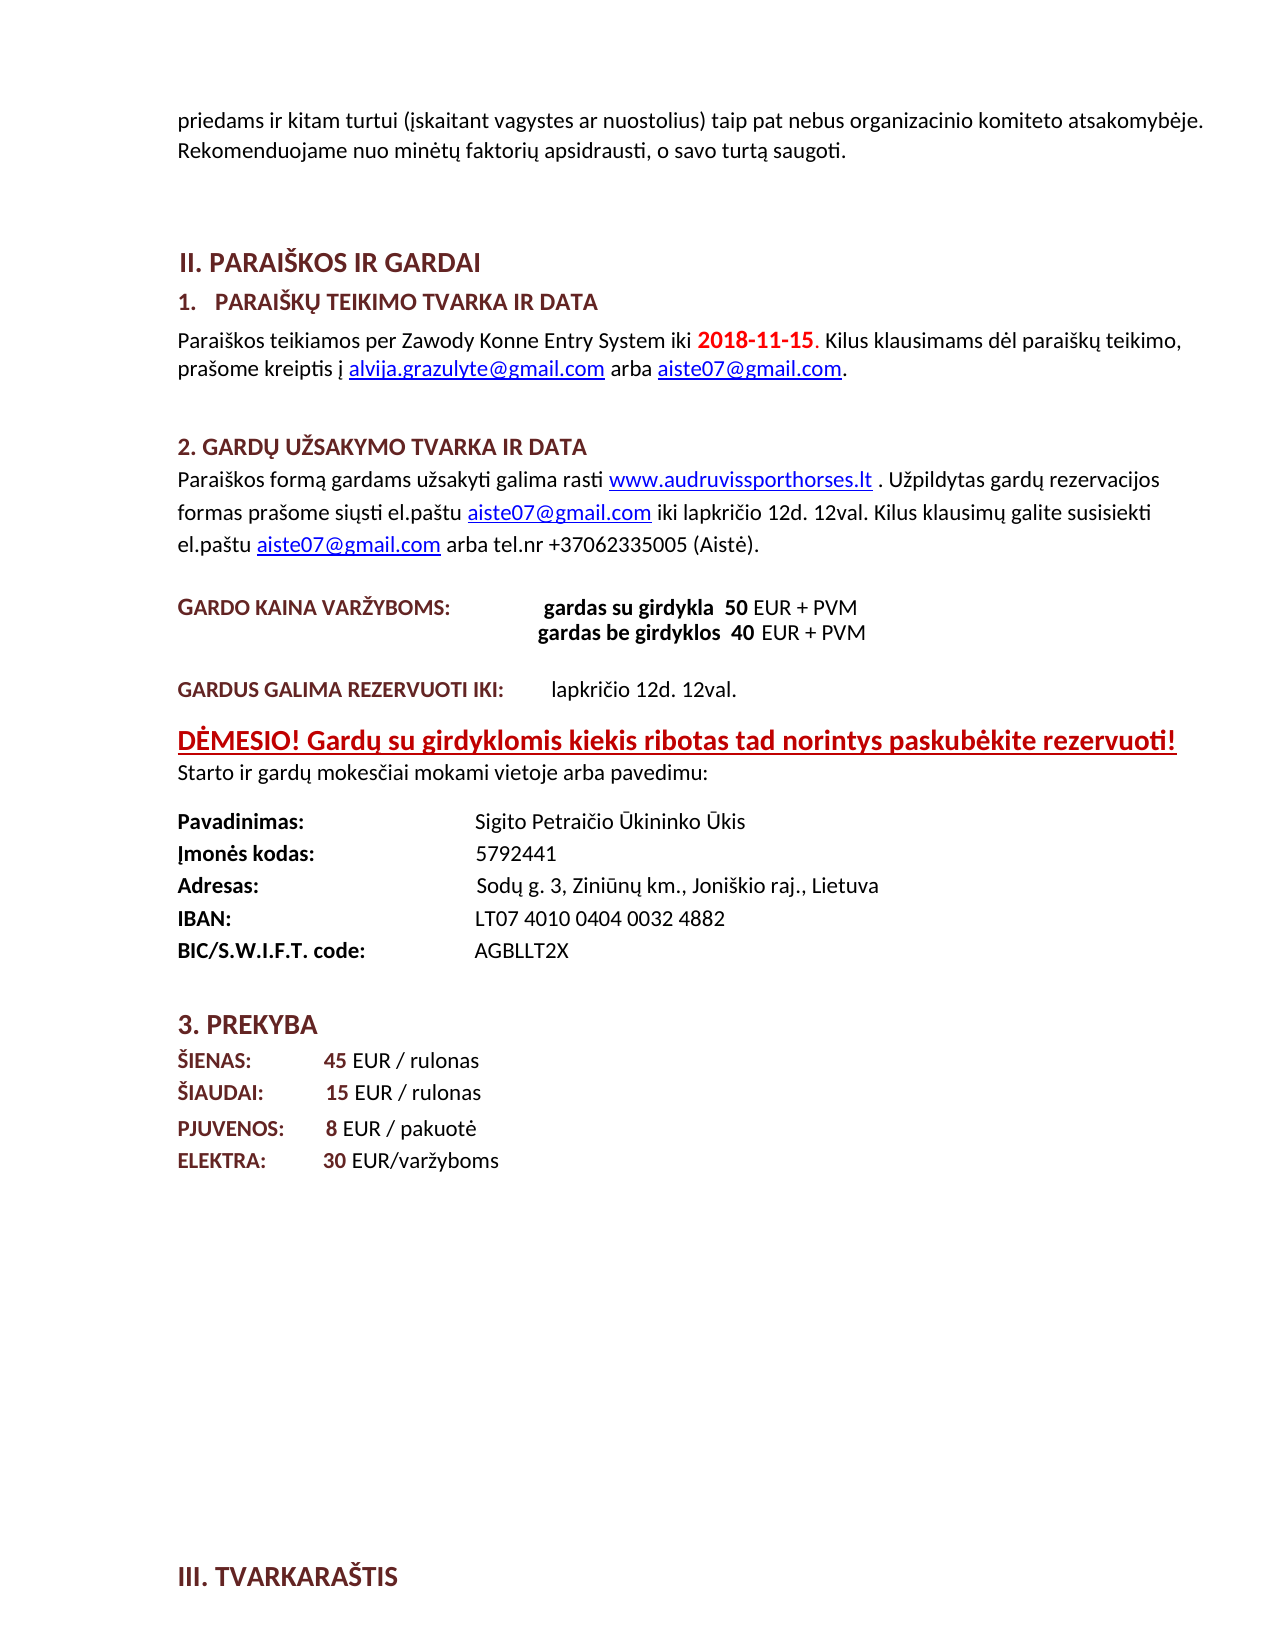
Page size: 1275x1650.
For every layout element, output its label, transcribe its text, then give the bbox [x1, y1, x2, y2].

list PARAIŠKŲ TEIKIMO TVARKA IR DATA [177, 286, 1227, 317]
text IBAN: LT07 4010 0404 0032 4882 [177, 904, 1227, 932]
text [177, 106, 1217, 164]
text III. TVARKARAŠTIS [177, 1560, 1227, 1593]
text Adresas: Sodų g. 3, Ziniūnų km., Joniškio raj., Lietuva [177, 871, 1227, 899]
text Paraiškos formą gardams užsakyti galima rasti www.audruvissporthorses.lt . Užpildytas gardų rezervacijos formas prašome siųsti el.paštu aiste07@gmail.com iki lapkričio 12d. 12val. Kilus klausimų galite susisiekti el.paštu aiste07@gmail.com arba tel.nr +37062335005 (Aistė). [177, 466, 1171, 558]
text II. PARAIŠKOS IR GARDAI [167, 244, 1227, 279]
text 3. PREKYBA [177, 1006, 1227, 1042]
text Įmonės kodas: 5792441 [177, 839, 1227, 867]
text DĖMESIO! Gardų su girdyklomis kiekis ribotas tad norintys paskubėkite rezervuoti! [177, 722, 1227, 758]
text BIC/S.W.I.F.T. code: AGBLLT2X [177, 936, 1227, 964]
text PJUVENOS: 8 EUR / pakuotė ELEKTRA: 30 EUR/varžyboms [177, 1114, 506, 1174]
text ŠIENAS: 45 EUR / rulonas ŠIAUDAI: 15 EUR / rulonas [177, 1046, 506, 1106]
text Pavadinimas: Sigito Petraičio Ūkininko Ūkis [177, 807, 1227, 835]
text Starto ir gardų mokesčiai mokami vietoje arba pavedimu: [177, 758, 1227, 786]
text 2. GARDŲ UŽSAKYMO TVARKA IR DATA [177, 431, 1227, 461]
text Paraiškos teikiamos per Zawody Konne Entry System iki 2018-11-15. Kilus klausimams dėl paraiškų teikimo, prašome kreiptis į alvija.grazulyte@gmail.com arba aiste07@gmail.com. [177, 324, 1227, 382]
text GARDO KAINA VARŽYBOMS: gardas su girdykla 50 EUR + PVM gardas be girdyklos 40 EUR + PVM [177, 596, 1171, 671]
text GARDUS GALIMA REZERVUOTI IKI: lapkričio 12d. 12val. [177, 675, 1227, 703]
